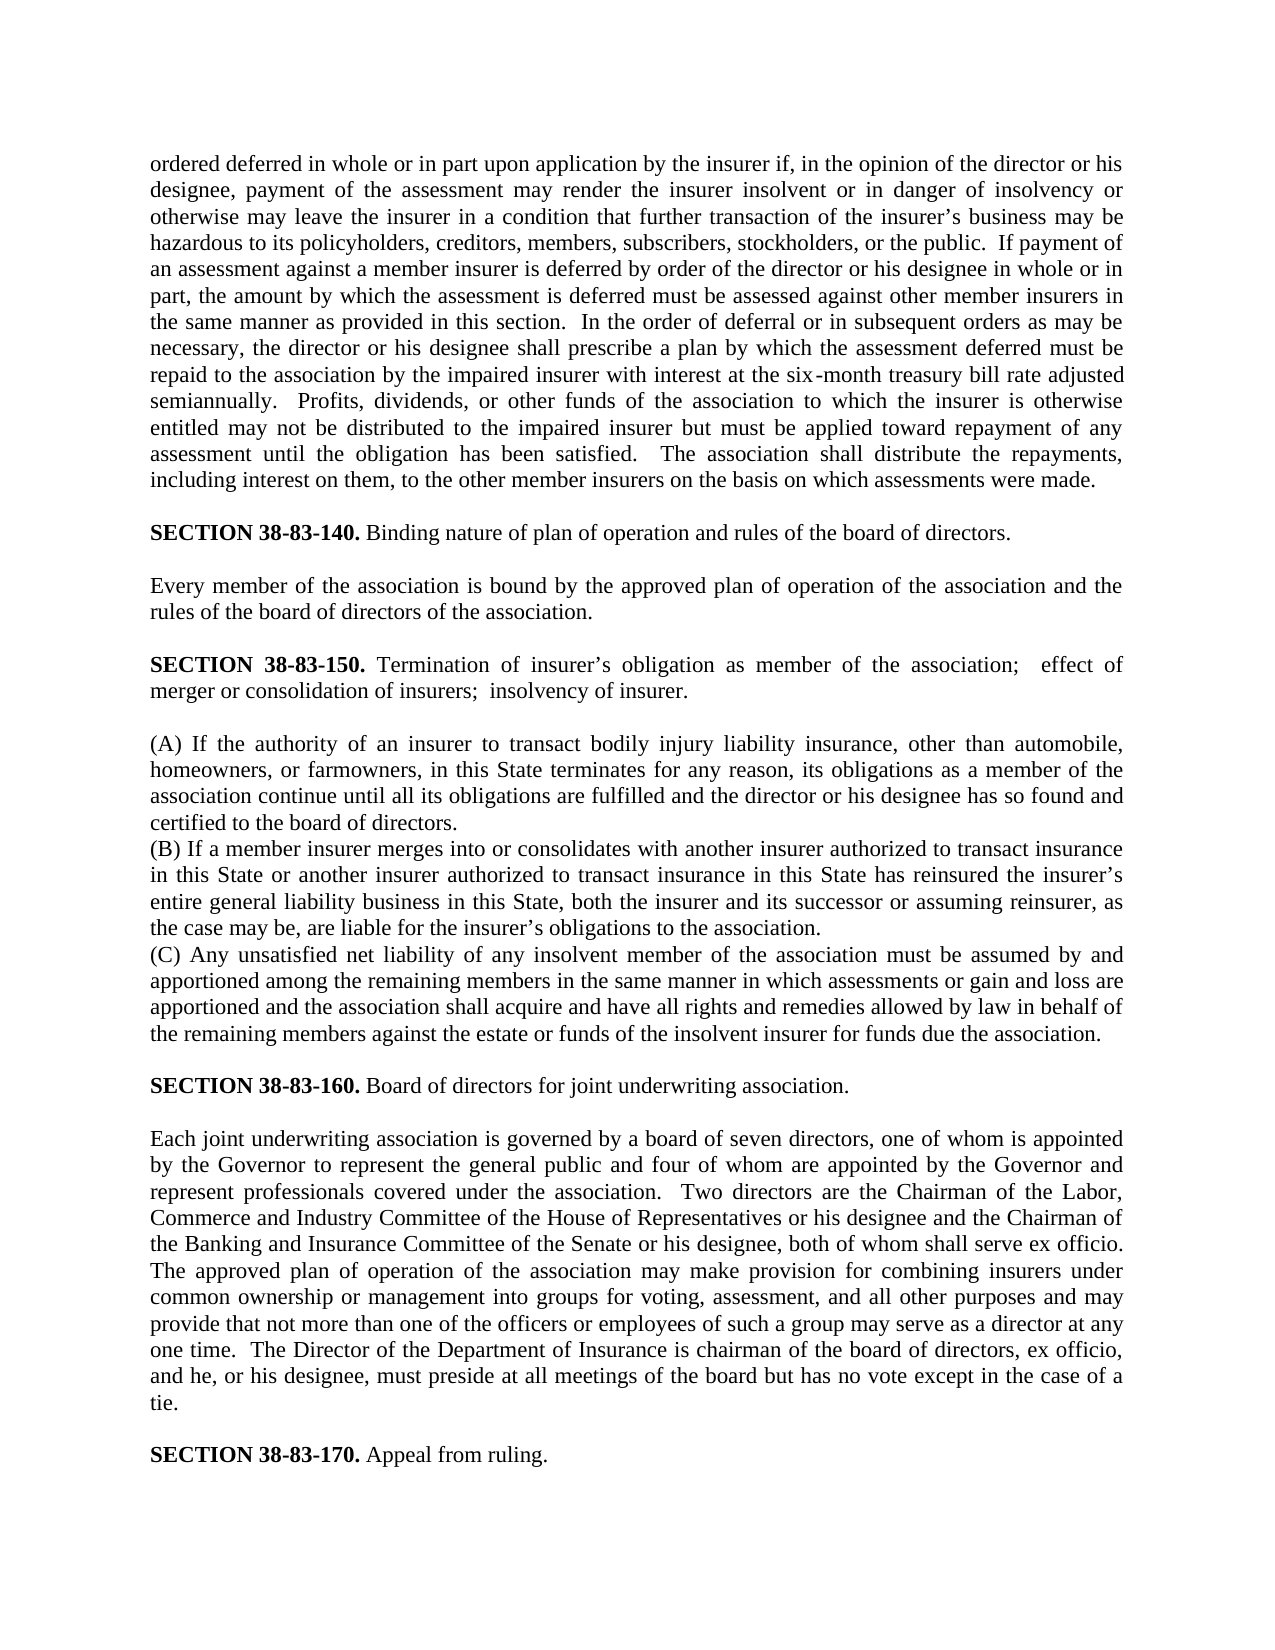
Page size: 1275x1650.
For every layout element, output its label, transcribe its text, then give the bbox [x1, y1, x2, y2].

text SECTION 38-83-160. Board of directors for joint underwriting association. [150, 1072, 1125, 1099]
text (A) If the authority of an insurer to transact bodily injury liability insurance, other than automobile, homeowners, or farmowners, in this State terminates for any reason, its obligations as a member of the association continue until all its obligations are fulfilled and the director or his designee has so found and certified to the board of directors. [150, 730, 1125, 835]
text (C) Any unsatisfied net liability of any insolvent member of the association must be assumed by and apportioned among the remaining members in the same manner in which assessments or gain and loss are apportioned and the association shall acquire and have all rights and remedies allowed by law in behalf of the remaining members against the estate or funds of the insolvent insurer for funds due the association. [150, 941, 1125, 1046]
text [150, 150, 1125, 493]
text Every member of the association is bound by the approved plan of operation of the association and the rules of the board of directors of the association. [150, 572, 1125, 624]
text Each joint underwriting association is governed by a board of seven directors, one of whom is appointed by the Governor to represent the general public and four of whom are appointed by the Governor and represent professionals covered under the association. Two directors are the Chairman of the Labor, Commerce and Industry Committee of the House of Representatives or his designee and the Chairman of the Banking and Insurance Committee of the Senate or his designee, both of whom shall serve ex officio. The approved plan of operation of the association may make provision for combining insurers under common ownership or management into groups for voting, assessment, and all other purposes and may provide that not more than one of the officers or employees of such a group may serve as a director at any one time. The Director of the Department of Insurance is chairman of the board of directors, ex officio, and he, or his designee, must preside at all meetings of the board but has no vote except in the case of a tie. [150, 1125, 1125, 1415]
text (B) If a member insurer merges into or consolidates with another insurer authorized to transact insurance in this State or another insurer authorized to transact insurance in this State has reinsured the insurer’s entire general liability business in this State, both the insurer and its successor or assuming reinsurer, as the case may be, are liable for the insurer’s obligations to the association. [150, 835, 1125, 941]
text SECTION 38-83-170. Appeal from ruling. [150, 1441, 1125, 1468]
text SECTION 38-83-140. Binding nature of plan of operation and rules of the board of directors. [150, 519, 1125, 545]
text SECTION 38-83-150. Termination of insurer’s obligation as member of the association; effect of merger or consolidation of insurers; insolvency of insurer. [150, 651, 1125, 703]
